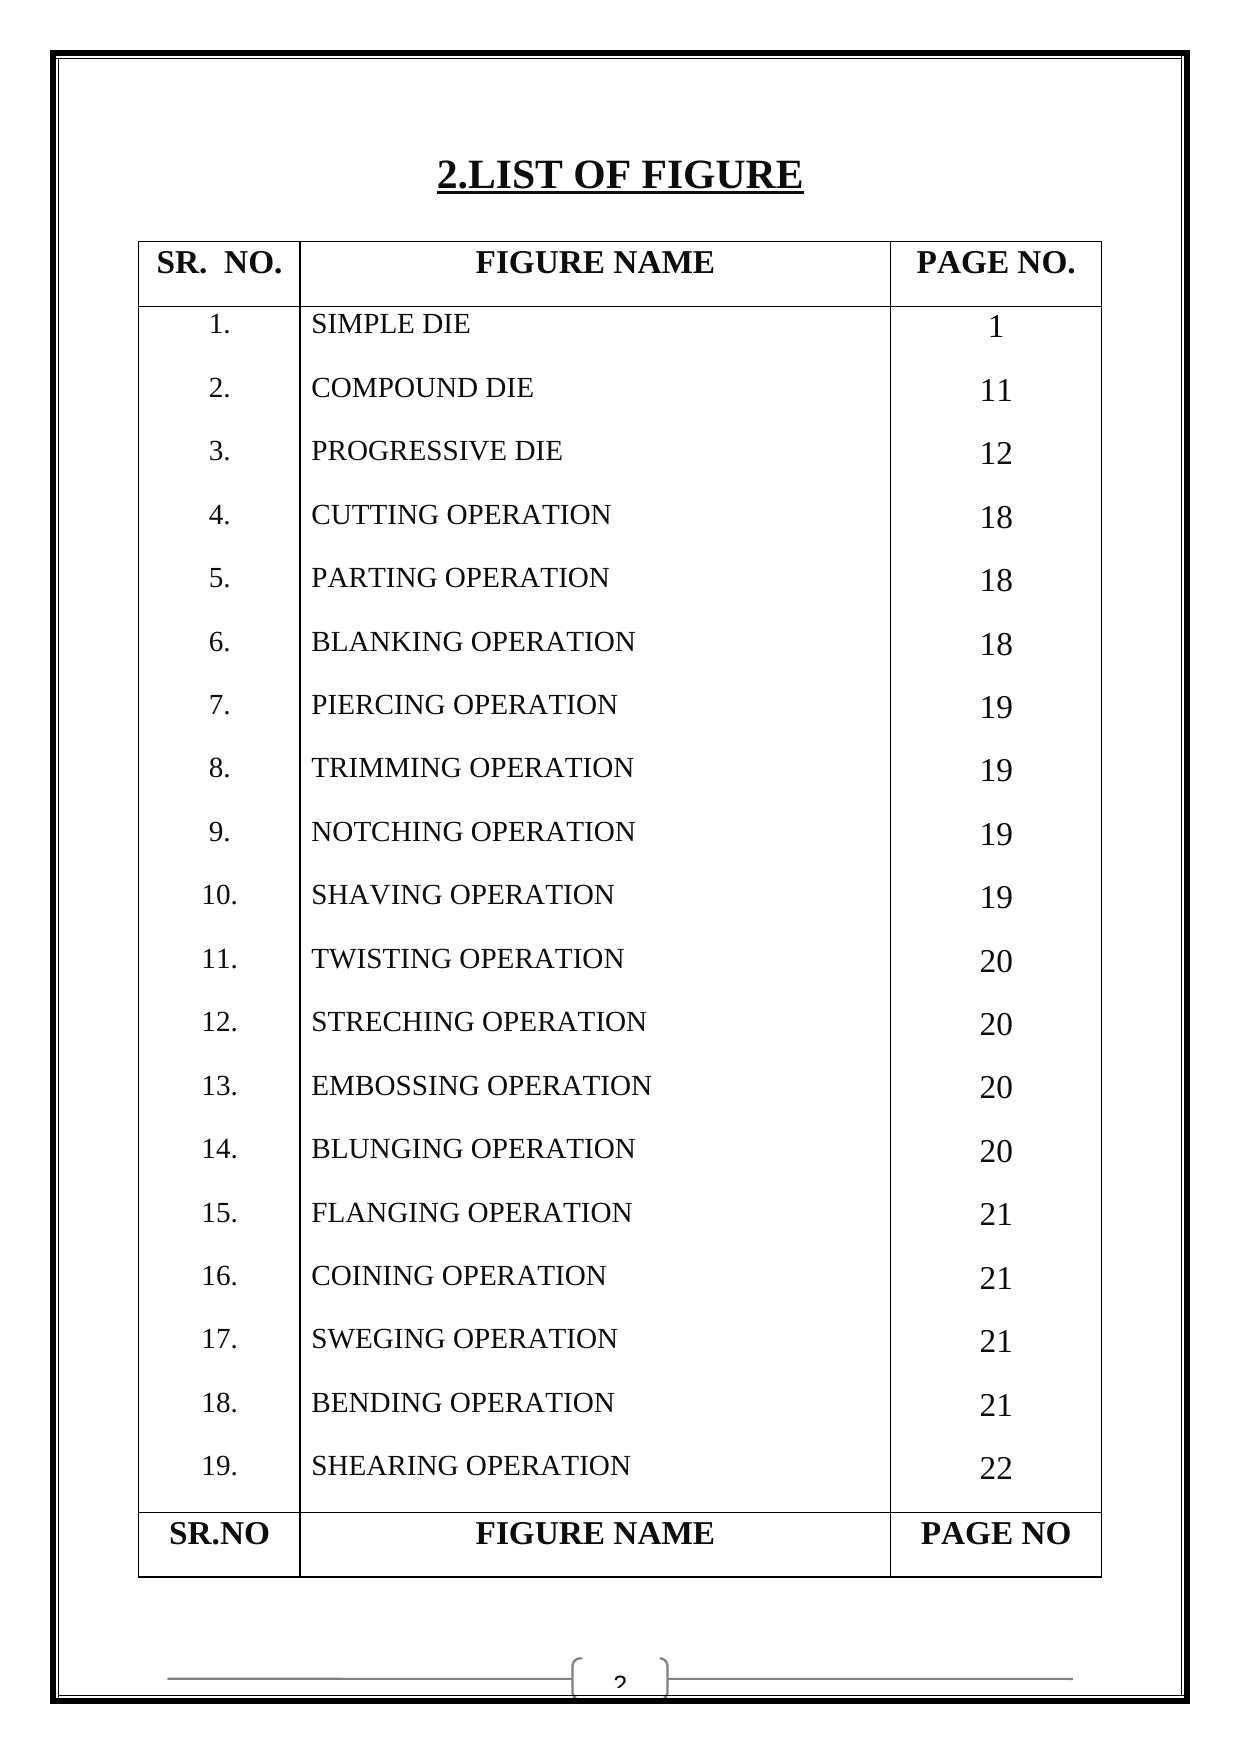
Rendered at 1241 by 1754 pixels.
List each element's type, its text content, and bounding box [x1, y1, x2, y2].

table_cell COMPOUND DIE [301, 370, 890, 433]
table_cell SWEGING OPERATION [301, 1322, 890, 1385]
table_cell 13. [139, 1068, 299, 1131]
table_cell 20 [891, 1004, 1101, 1068]
table_cell 12. [139, 1004, 299, 1068]
table_cell PAGE NO [891, 1513, 1101, 1576]
table_cell 1. [139, 307, 299, 370]
table_cell 5. [139, 560, 299, 624]
text 2.LIST OF FIGURE [150, 150, 1090, 198]
table_cell BLUNGING OPERATION [301, 1131, 890, 1195]
table_cell BENDING OPERATION [301, 1385, 890, 1448]
table_cell 19 [891, 878, 1101, 941]
table_cell 21 [891, 1258, 1101, 1322]
table_cell PIERCING OPERATION [301, 687, 890, 751]
table_cell 18. [139, 1385, 299, 1448]
table_cell SHEARING OPERATION [301, 1449, 890, 1512]
table_cell SIMPLE DIE [301, 307, 890, 370]
table_cell 20 [891, 941, 1101, 1004]
table_cell 11 [891, 370, 1101, 433]
table_cell 19 [891, 687, 1101, 751]
table_cell NOTCHING OPERATION [301, 814, 890, 877]
table_cell BLANKING OPERATION [301, 624, 890, 687]
table_cell PROGRESSIVE DIE [301, 434, 890, 497]
table_cell 19. [139, 1449, 299, 1512]
table_cell 11. [139, 941, 299, 1004]
table_cell 12 [891, 434, 1101, 497]
table_cell 18 [891, 624, 1101, 687]
table_cell FIGURE NAME [301, 1513, 890, 1576]
table_cell 7. [139, 687, 299, 751]
table_header SR. NO. [139, 242, 299, 306]
table_cell 10. [139, 878, 299, 941]
table_cell SR.NO [139, 1513, 299, 1576]
table_header PAGE NO. [891, 242, 1101, 306]
table_cell 4. [139, 497, 299, 560]
table_cell SHAVING OPERATION [301, 878, 890, 941]
table_cell 20 [891, 1068, 1101, 1131]
table_cell 15. [139, 1195, 299, 1258]
table_cell 21 [891, 1385, 1101, 1448]
table_cell FLANGING OPERATION [301, 1195, 890, 1258]
table_cell 20 [891, 1131, 1101, 1195]
table_cell 6. [139, 624, 299, 687]
table_cell 3. [139, 434, 299, 497]
table_cell 21 [891, 1322, 1101, 1385]
table_cell 21 [891, 1195, 1101, 1258]
table_cell 2. [139, 370, 299, 433]
table_header FIGURE NAME [301, 242, 890, 306]
table_cell 19 [891, 814, 1101, 877]
table_cell 16. [139, 1258, 299, 1322]
table_cell 22 [891, 1449, 1101, 1512]
table_cell 18 [891, 560, 1101, 624]
table_cell 8. [139, 751, 299, 814]
table_cell TWISTING OPERATION [301, 941, 890, 1004]
table_cell CUTTING OPERATION [301, 497, 890, 560]
table_cell 14. [139, 1131, 299, 1195]
table_cell COINING OPERATION [301, 1258, 890, 1322]
table_cell 1 [891, 307, 1101, 370]
table_cell 19 [891, 751, 1101, 814]
table_cell STRECHING OPERATION [301, 1004, 890, 1068]
table_cell EMBOSSING OPERATION [301, 1068, 890, 1131]
table_cell 18 [891, 497, 1101, 560]
table_cell TRIMMING OPERATION [301, 751, 890, 814]
table_cell 17. [139, 1322, 299, 1385]
table_cell 9. [139, 814, 299, 877]
table_cell PARTING OPERATION [301, 560, 890, 624]
